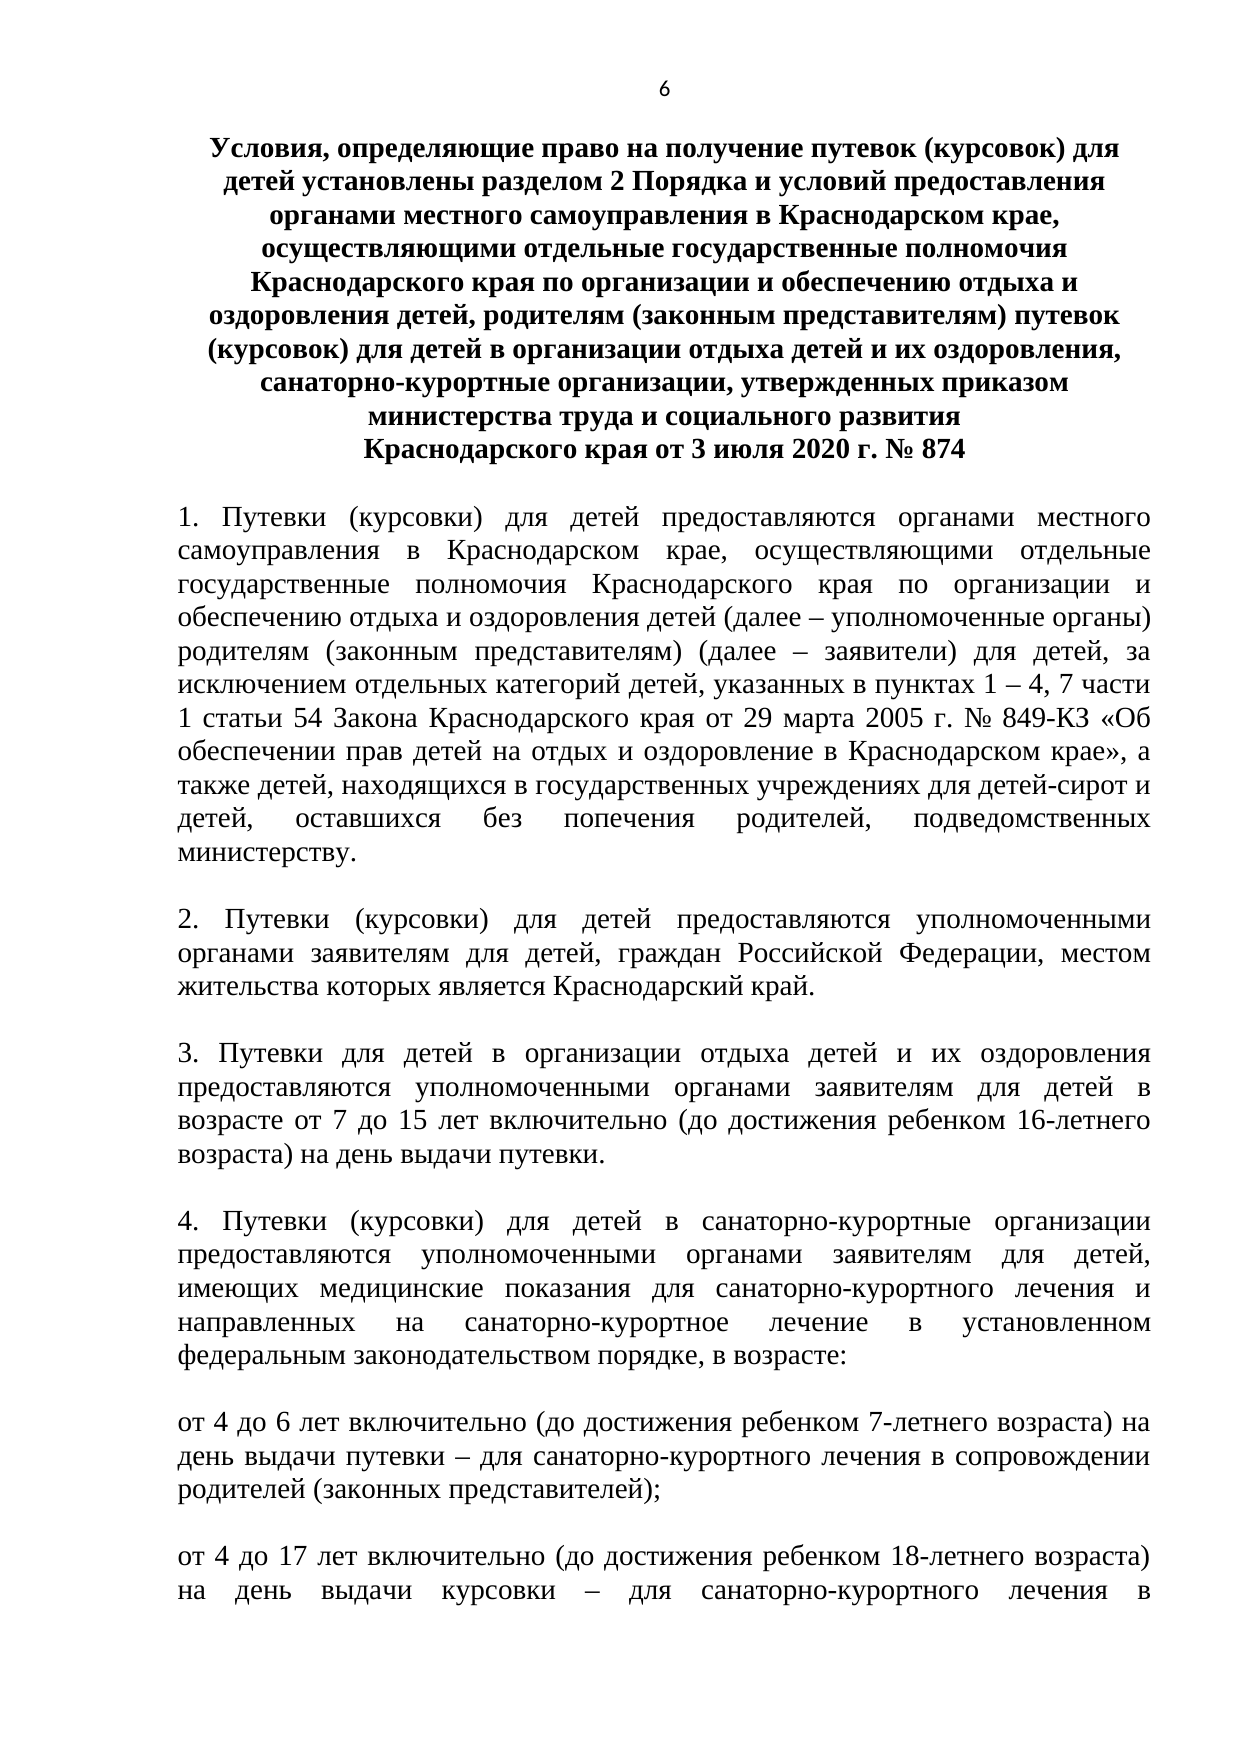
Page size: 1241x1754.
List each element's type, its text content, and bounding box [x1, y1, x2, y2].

text 2. Путевки (курсовки) для детей предоставляются уполномоченными органами заявителям для детей, граждан Российской Федерации, местом жительства которых является Краснодарский край. [177, 901, 1152, 1002]
text детей установлены разделом 2 Порядка и условий предоставления органами местного самоуправления в Краснодарском крае, осуществляющими отдельные государственные полномочия Краснодарского края по организации и обеспечению отдыха и оздоровления детей, родителям (законным представителям) путевок (курсовок) для детей в организации отдыха детей и их оздоровления, санаторно-курортные организации, утвержденных приказом министерства труда и социального развития [177, 163, 1152, 432]
text 4. Путевки (курсовки) для детей в санаторно-курортные организации предоставляются уполномоченными органами заявителям для детей, имеющих медицинские показания для санаторно-курортного лечения и направленных на санаторно-курортное лечение в установленном федеральным законодательством порядке, в возрасте: [177, 1203, 1152, 1371]
text от 4 до 6 лет включительно (до достижения ребенком 7-летнего возраста) на день выдачи путевки – для санаторно-курортного лечения в сопровождении родителей (законных представителей); [177, 1404, 1152, 1505]
text Краснодарского края от 3 июля 2020 г. № 874 [177, 432, 1152, 465]
text Условия, определяющие право на получение путевок (курсовок) для [177, 130, 1152, 163]
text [177, 1538, 1152, 1606]
text 1. Путевки (курсовки) для детей предоставляются органами местного самоуправления в Краснодарском крае, осуществляющими отдельные государственные полномочия Краснодарского края по организации и обеспечению отдыха и оздоровления детей (далее – уполномоченные органы) родителям (законным представителям) (далее – заявители) для детей, за исключением отдельных категорий детей, указанных в пунктах 1 – 4, 7 части 1 статьи 54 Закона Краснодарского края от 29 марта 2005 г. № 849-КЗ «Об обеспечении прав детей на отдых и оздоровление в Краснодарском крае», а также детей, находящихся в государственных учреждениях для детей-сирот и детей, оставшихся без попечения родителей, подведомственных министерству. [177, 499, 1152, 868]
text 3. Путевки для детей в организации отдыха детей и их оздоровления предоставляются уполномоченными органами заявителям для детей в возрасте от 7 до 15 лет включительно (до достижения ребенком 16-летнего возраста) на день выдачи путевки. [177, 1035, 1152, 1169]
